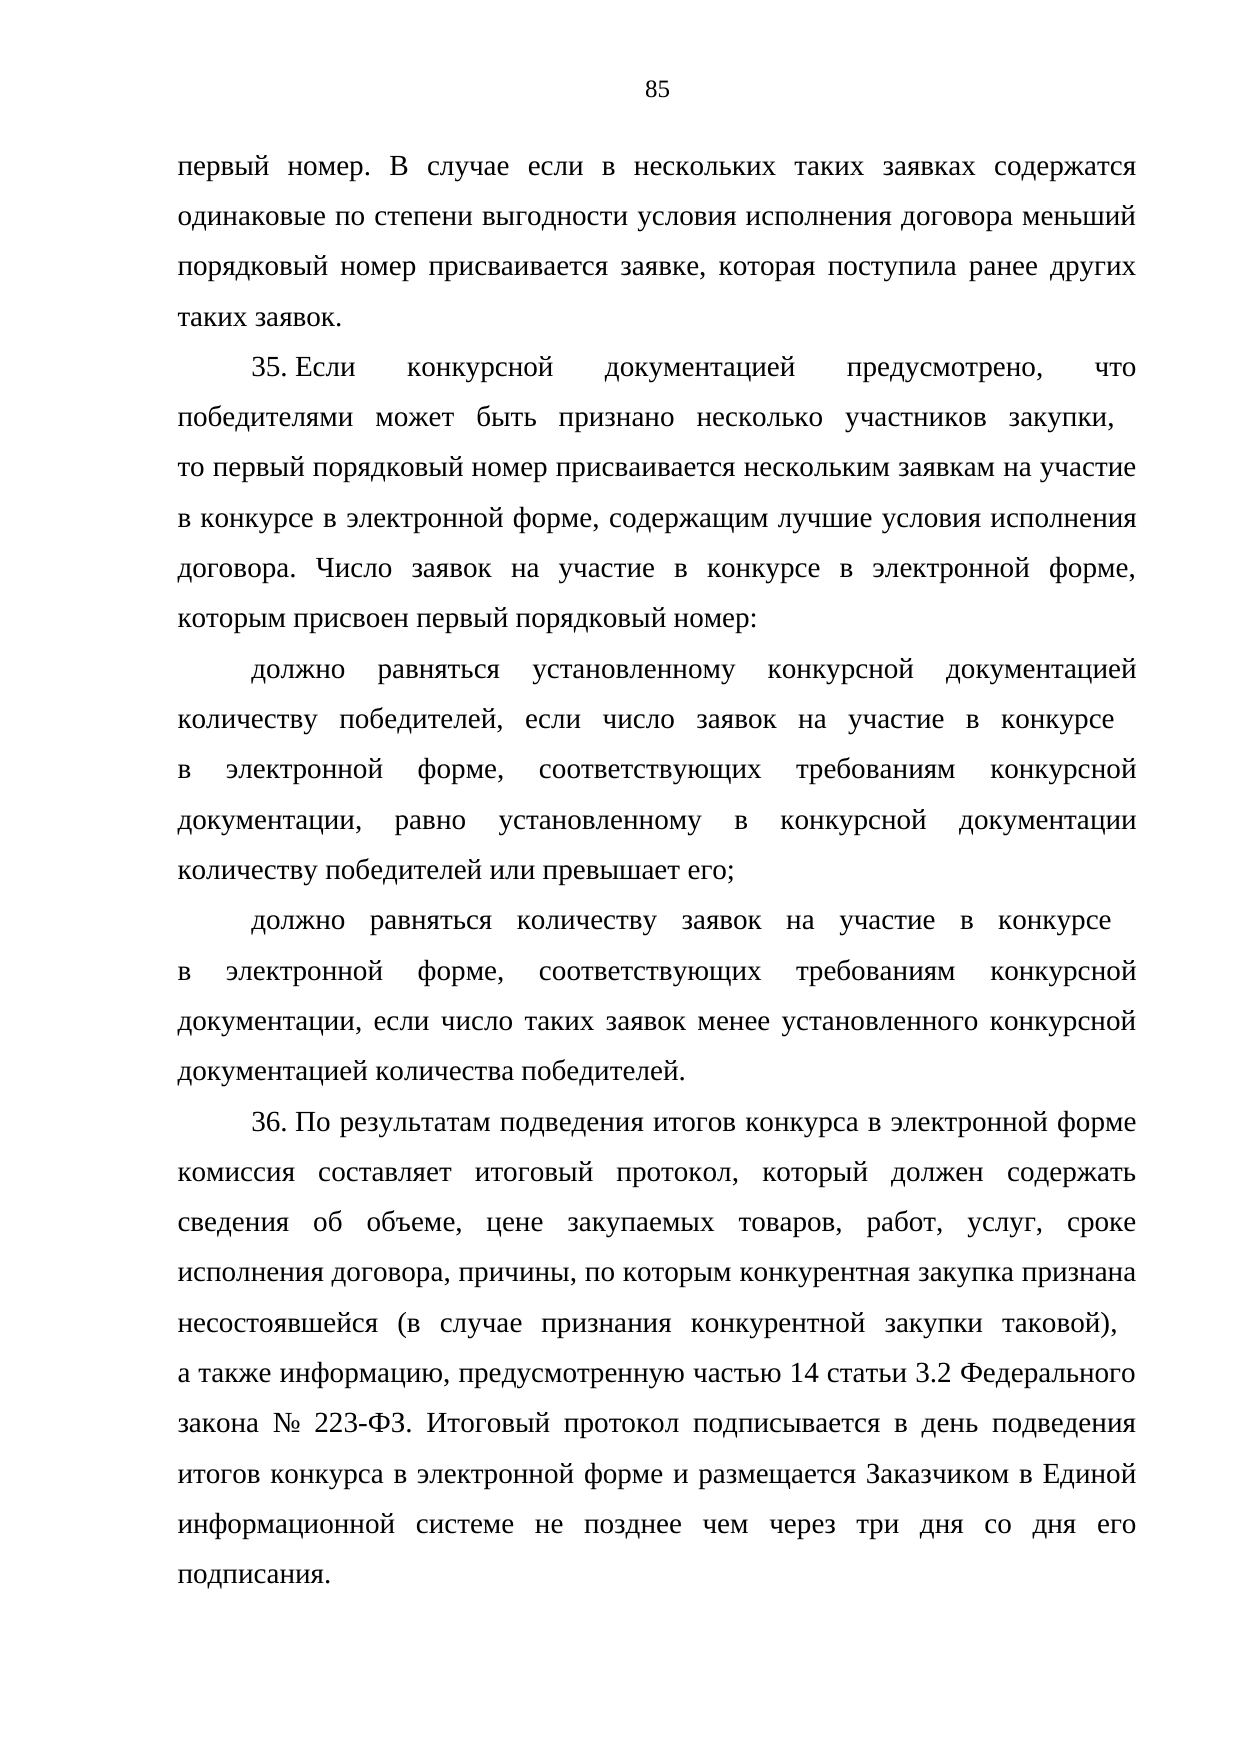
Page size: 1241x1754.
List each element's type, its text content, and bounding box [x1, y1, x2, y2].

text должно равняться установленному конкурсной документацией количеству победителей, если число заявок на участие в конкурсе в электронной форме, соответствующих требованиям конкурсной документации, равно установленному в конкурсной документации количеству победителей или превышает его; [177, 651, 1137, 886]
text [177, 148, 1137, 332]
text 36. По результатам подведения итогов конкурса в электронной форме комиссия составляет итоговый протокол, который должен содержать сведения об объеме, цене закупаемых товаров, работ, услуг, сроке исполнения договора, причины, по которым конкурентная закупка признана несостоявшейся (в случае признания конкурентной закупки таковой), а также информацию, предусмотренную частью 14 статьи 3.2 Федерального закона № 223-ФЗ. Итоговый протокол подписывается в день подведения итогов конкурса в электронной форме и размещается Заказчиком в Единой информационной системе не позднее чем через три дня со дня его подписания. [177, 1104, 1137, 1590]
text должно равняться количеству заявок на участие в конкурсе в электронной форме, соответствующих требованиям конкурсной документации, если число таких заявок менее установленного конкурсной документацией количества победителей. [177, 902, 1137, 1087]
text 35. Если конкурсной документацией предусмотрено, что победителями может быть признано несколько участников закупки, то первый порядковый номер присваивается нескольким заявкам на участие в конкурсе в электронной форме, содержащим лучшие условия исполнения договора. Число заявок на участие в конкурсе в электронной форме, которым присвоен первый порядковый номер: [177, 349, 1137, 634]
